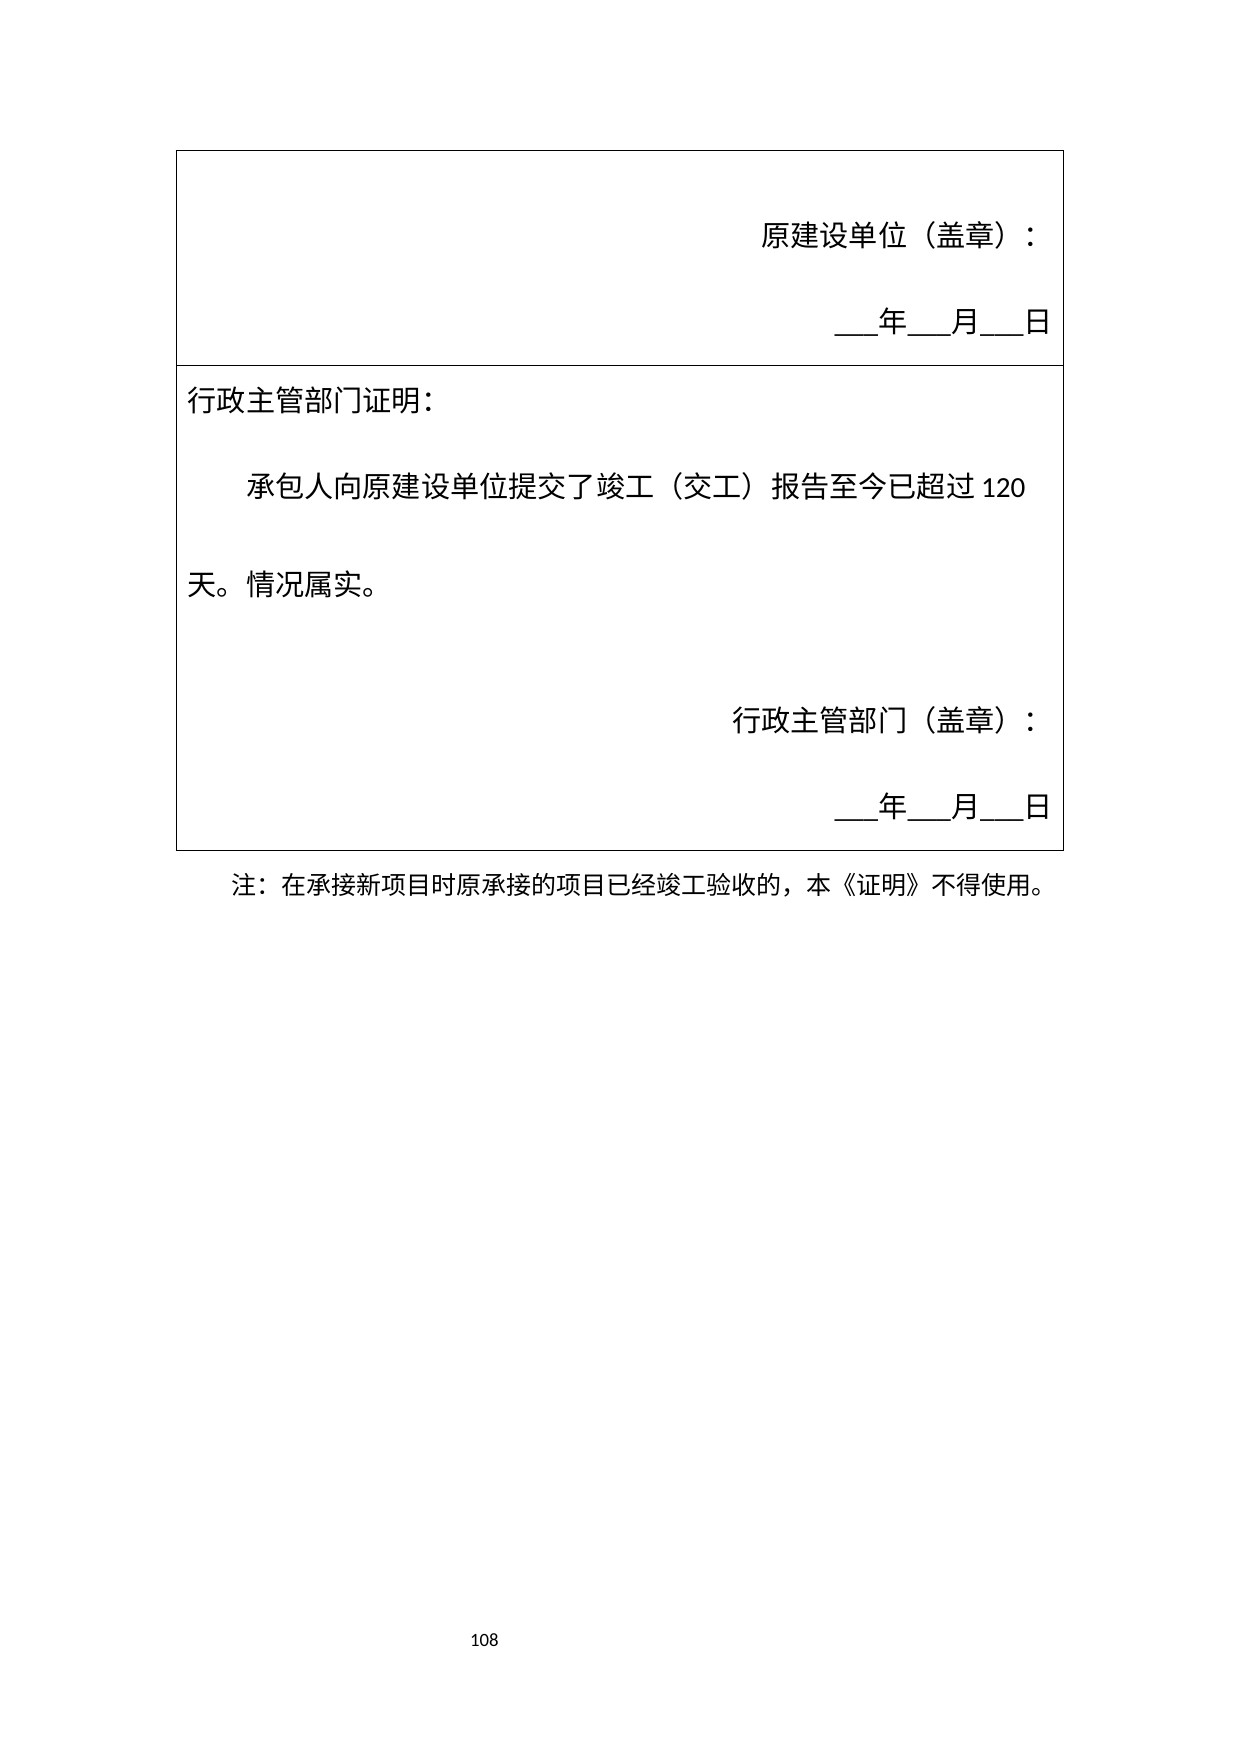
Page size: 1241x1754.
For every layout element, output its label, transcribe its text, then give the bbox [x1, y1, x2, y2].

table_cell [177, 151, 1063, 365]
table_cell 行政主管部门证明： 承包人向原建设单位提交了竣工（交工）报告至今已超过120天。情况属实。 行政主管部门（盖章）： ___年___月___日 [177, 366, 1063, 850]
text 注：在承接新项目时原承接的项目已经竣工验收的，本《证明》不得使用。 [231, 851, 1053, 916]
